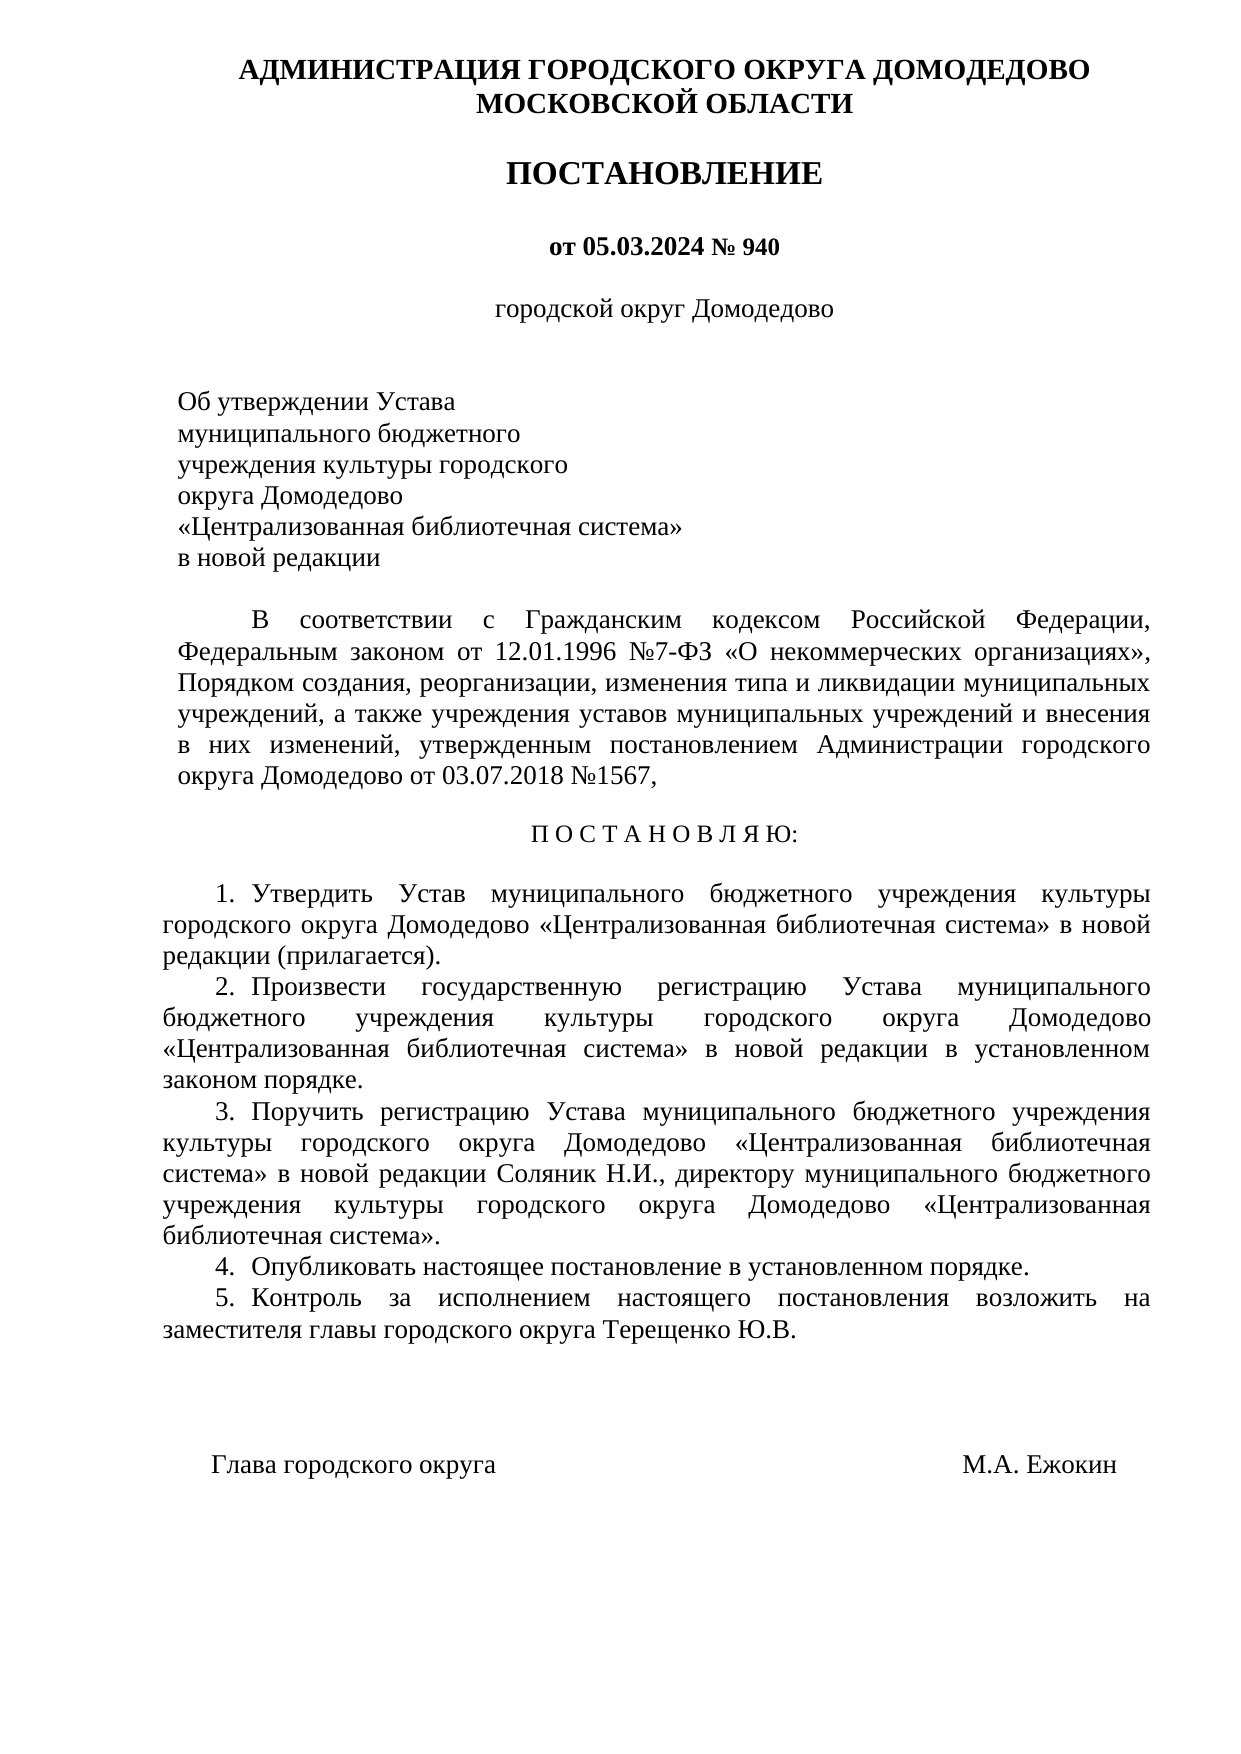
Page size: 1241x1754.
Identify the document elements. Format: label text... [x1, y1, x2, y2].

text учреждения культуры городского [177, 448, 1152, 479]
list Произвести государственную регистрацию Устава муниципального бюджетного учреждения культуры городского округа Домодедово «Централизованная библиотечная система» в новой редакции в установленном законом порядке. [162, 970, 1152, 1095]
list Поручить регистрацию Устава муниципального бюджетного учреждения культуры городского округа Домодедово «Централизованная библиотечная система» в новой редакции Соляник Н.И., директору муниципального бюджетного учреждения культуры городского округа Домодедово «Централизованная библиотечная система». [162, 1095, 1152, 1250]
text Глава городского округа М.А. Ежокин [177, 1448, 1152, 1479]
text муниципального бюджетного [177, 417, 1152, 448]
text ПОСТАНОВЛЕНИЕ [177, 153, 1152, 191]
text В соответствии с Гражданским кодексом Российской Федерации, Федеральным законом от 12.01.1996 №7-ФЗ «О некоммерческих организациях», Порядком создания, реорганизации, изменения типа и ликвидации муниципальных учреждений, а также учреждения уставов муниципальных учреждений и внесения в них изменений, утвержденным постановлением Администрации городского округа Домодедово от 03.07.2018 №1567, [177, 603, 1152, 790]
list Утвердить Устав муниципального бюджетного учреждения культуры городского округа Домодедово «Централизованная библиотечная система» в новой редакции (прилагается). [162, 877, 1152, 970]
text округа Домодедово [177, 479, 1152, 510]
text «Централизованная библиотечная система» [177, 510, 1152, 541]
text городской округ Домодедово [177, 292, 1152, 323]
list Контроль за исполнением настоящего постановления возложить на заместителя главы городского округа Терещенко Ю.В. [162, 1282, 1152, 1344]
text АДМИНИСТРАЦИЯ ГОРОДСКОГО ОКРУГА ДОМОДЕДОВО [177, 52, 1152, 86]
text МОСКОВСКОЙ ОБЛАСТИ [177, 86, 1152, 119]
text П О С Т А Н О В Л Я Ю: [177, 819, 1152, 848]
text от 05.03.2024 № 940 [177, 229, 1152, 261]
text в новой редакции [177, 541, 1152, 572]
text Об утверждении Устава [177, 386, 1152, 417]
list Опубликовать настоящее постановление в установленном порядке. [162, 1250, 1152, 1282]
